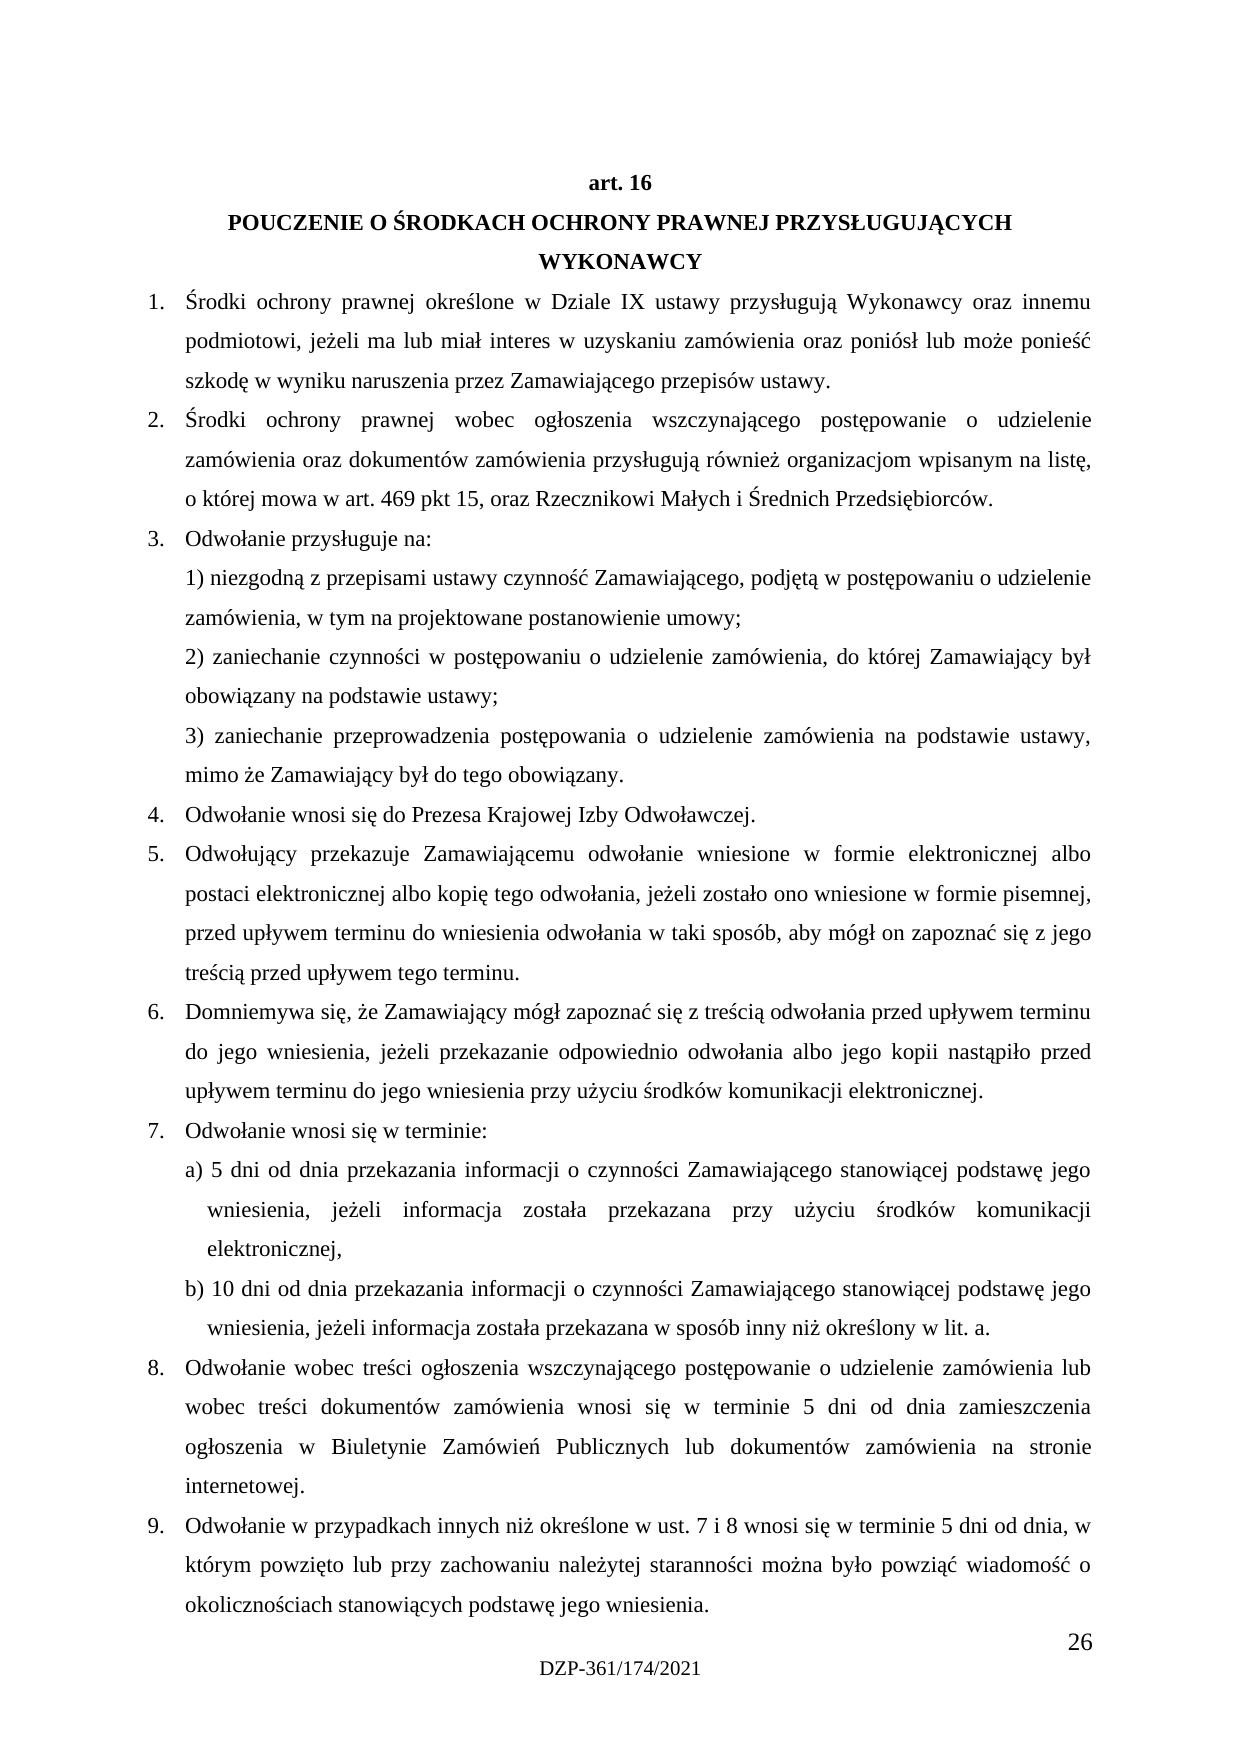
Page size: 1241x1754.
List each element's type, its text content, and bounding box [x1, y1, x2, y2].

list Odwołanie w przypadkach innych niż określone w ust. 7 i 8 wnosi się w terminie 5 dni od dnia, w którym powzięto lub przy zachowaniu należytej staranności można było powziąć wiadomość o okolicznościach stanowiących podstawę jego wniesienia. [147, 1512, 1092, 1617]
text POUCZENIE O ŚRODKACH OCHRONY PRAWNEJ PRZYSŁUGUJĄCYCH WYKONAWCY [148, 209, 1092, 275]
list 2) zaniechanie czynności w postępowaniu o udzielenie zamówienia, do której Zamawiający był obowiązany na podstawie ustawy; [185, 643, 1092, 709]
list Odwołanie przysługuje na: [147, 525, 1092, 551]
list Środki ochrony prawnej wobec ogłoszenia wszczynającego postępowanie o udzielenie zamówienia oraz dokumentów zamówienia przysługują również organizacjom wpisanym na listę, o której mowa w art. 469 pkt 15, oraz Rzecznikowi Małych i Średnich Przedsiębiorców. [147, 406, 1092, 512]
list Odwołujący przekazuje Zamawiającemu odwołanie wniesione w formie elektronicznej albo postaci elektronicznej albo kopię tego odwołania, jeżeli zostało ono wniesione w formie pisemnej, przed upływem terminu do wniesienia odwołania w taki sposób, aby mógł on zapoznać się z jego treścią przed upływem tego terminu. [147, 841, 1092, 985]
list a) 5 dni od dnia przekazania informacji o czynności Zamawiającego stanowiącej podstawę jego wniesienia, jeżeli informacja została przekazana przy użyciu środków komunikacji elektronicznej, [185, 1156, 1092, 1262]
list Środki ochrony prawnej określone w Dziale IX ustawy przysługują Wykonawcy oraz innemu podmiotowi, jeżeli ma lub miał interes w uzyskaniu zamówienia oraz poniósł lub może ponieść szkodę w wyniku naruszenia przez Zamawiającego przepisów ustawy. [148, 288, 1092, 393]
list Odwołanie wobec treści ogłoszenia wszczynającego postępowanie o udzielenie zamówienia lub wobec treści dokumentów zamówienia wnosi się w terminie 5 dni od dnia zamieszczenia ogłoszenia w Biuletynie Zamówień Publicznych lub dokumentów zamówienia na stronie internetowej. [147, 1354, 1092, 1498]
list Odwołanie wnosi się do Prezesa Krajowej Izby Odwoławczej. [147, 801, 1092, 827]
list Odwołanie wnosi się w terminie: [147, 1117, 1092, 1143]
list 3) zaniechanie przeprowadzenia postępowania o udzielenie zamówienia na podstawie ustawy, mimo że Zamawiający był do tego obowiązany. [185, 722, 1092, 788]
list b) 10 dni od dnia przekazania informacji o czynności Zamawiającego stanowiącej podstawę jego wniesienia, jeżeli informacja została przekazana w sposób inny niż określony w lit. a. [185, 1275, 1092, 1341]
list Domniemywa się, że Zamawiający mógł zapoznać się z treścią odwołania przed upływem terminu do jego wniesienia, jeżeli przekazanie odpowiednio odwołania albo jego kopii nastąpiło przed upływem terminu do jego wniesienia przy użyciu środków komunikacji elektronicznej. [147, 998, 1092, 1104]
list 1) niezgodną z przepisami ustawy czynność Zamawiającego, podjętą w postępowaniu o udzielenie zamówienia, w tym na projektowane postanowienie umowy; [185, 564, 1092, 630]
text art. 16 [148, 169, 1092, 196]
